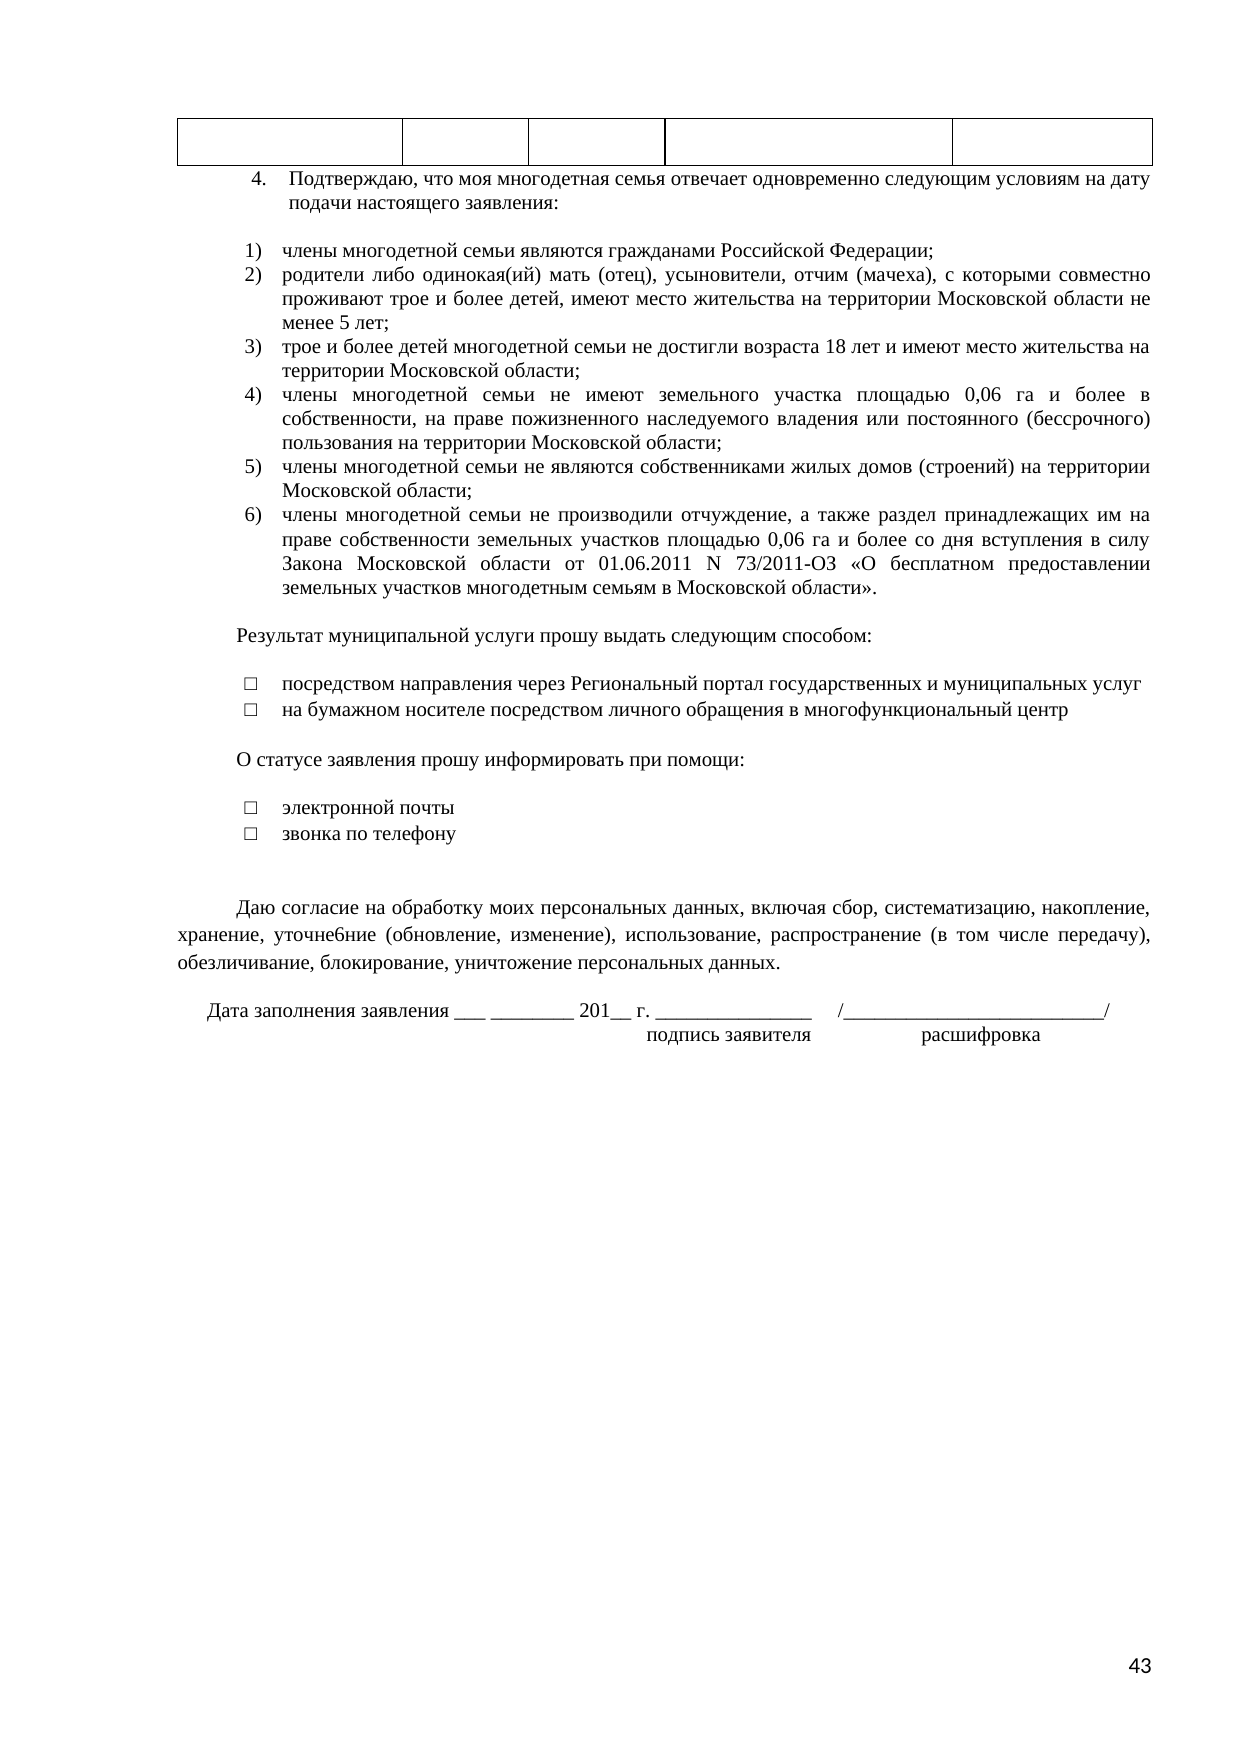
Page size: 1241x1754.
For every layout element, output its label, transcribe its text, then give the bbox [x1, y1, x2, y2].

list электронной почты [244, 795, 1152, 821]
list посредством направления через Региональный портал государственных и муниципальных услуг [244, 671, 1152, 697]
list члены многодетной семьи не производили отчуждение, а также раздел принадлежащих им на праве собственности земельных участков площадью 0,06 га и более со дня вступления в силу Закона Московской области от 01.06.2011 N 73/2011-ОЗ «О бесплатном предоставлении земельных участков многодетным семьям в Московской области». [244, 502, 1152, 599]
table_cell [403, 119, 528, 164]
text подпись заявителя расшифровка [207, 1022, 1152, 1046]
text Дата заполнения заявления ___ ________ 201__ г. _______________ /_________________________/ [207, 998, 1152, 1022]
list на бумажном носителе посредством личного обращения в многофункциональный центр [244, 697, 1152, 723]
list Подтверждаю, что моя многодетная семья отвечает одновременно следующим условиям на дату подачи настоящего заявления: [251, 166, 1152, 214]
list звонка по телефону [244, 821, 1152, 847]
table_cell [953, 119, 1152, 164]
table_cell [666, 119, 952, 164]
list трое и более детей многодетной семьи не достигли возраста 18 лет и имеют место жительства на территории Московской области; [244, 334, 1152, 382]
list члены многодетной семьи являются гражданами Российской Федерации; [244, 238, 1152, 262]
text Даю согласие на обработку моих персональных данных, включая сбор, систематизацию, накопление, хранение, уточне6ние (обновление, изменение), использование, распространение (в том числе передачу), обезличивание, блокирование, уничтожение персональных данных. [177, 895, 1152, 974]
text О статусе заявления прошу информировать при помощи: [177, 747, 1152, 771]
table_cell [178, 119, 402, 164]
list родители либо одинокая(ий) мать (отец), усыновители, отчим (мачеха), с которыми совместно проживают трое и более детей, имеют место жительства на территории Московской области не менее 5 лет; [244, 262, 1152, 334]
list члены многодетной семьи не имеют земельного участка площадью 0,06 га и более в собственности, на праве пожизненного наследуемого владения или постоянного (бессрочного) пользования на территории Московской области; [244, 382, 1152, 454]
text Результат муниципальной услуги прошу выдать следующим способом: [177, 623, 1152, 647]
list члены многодетной семьи не являются собственниками жилых домов (строений) на территории Московской области; [244, 454, 1152, 502]
table_cell [529, 119, 664, 164]
